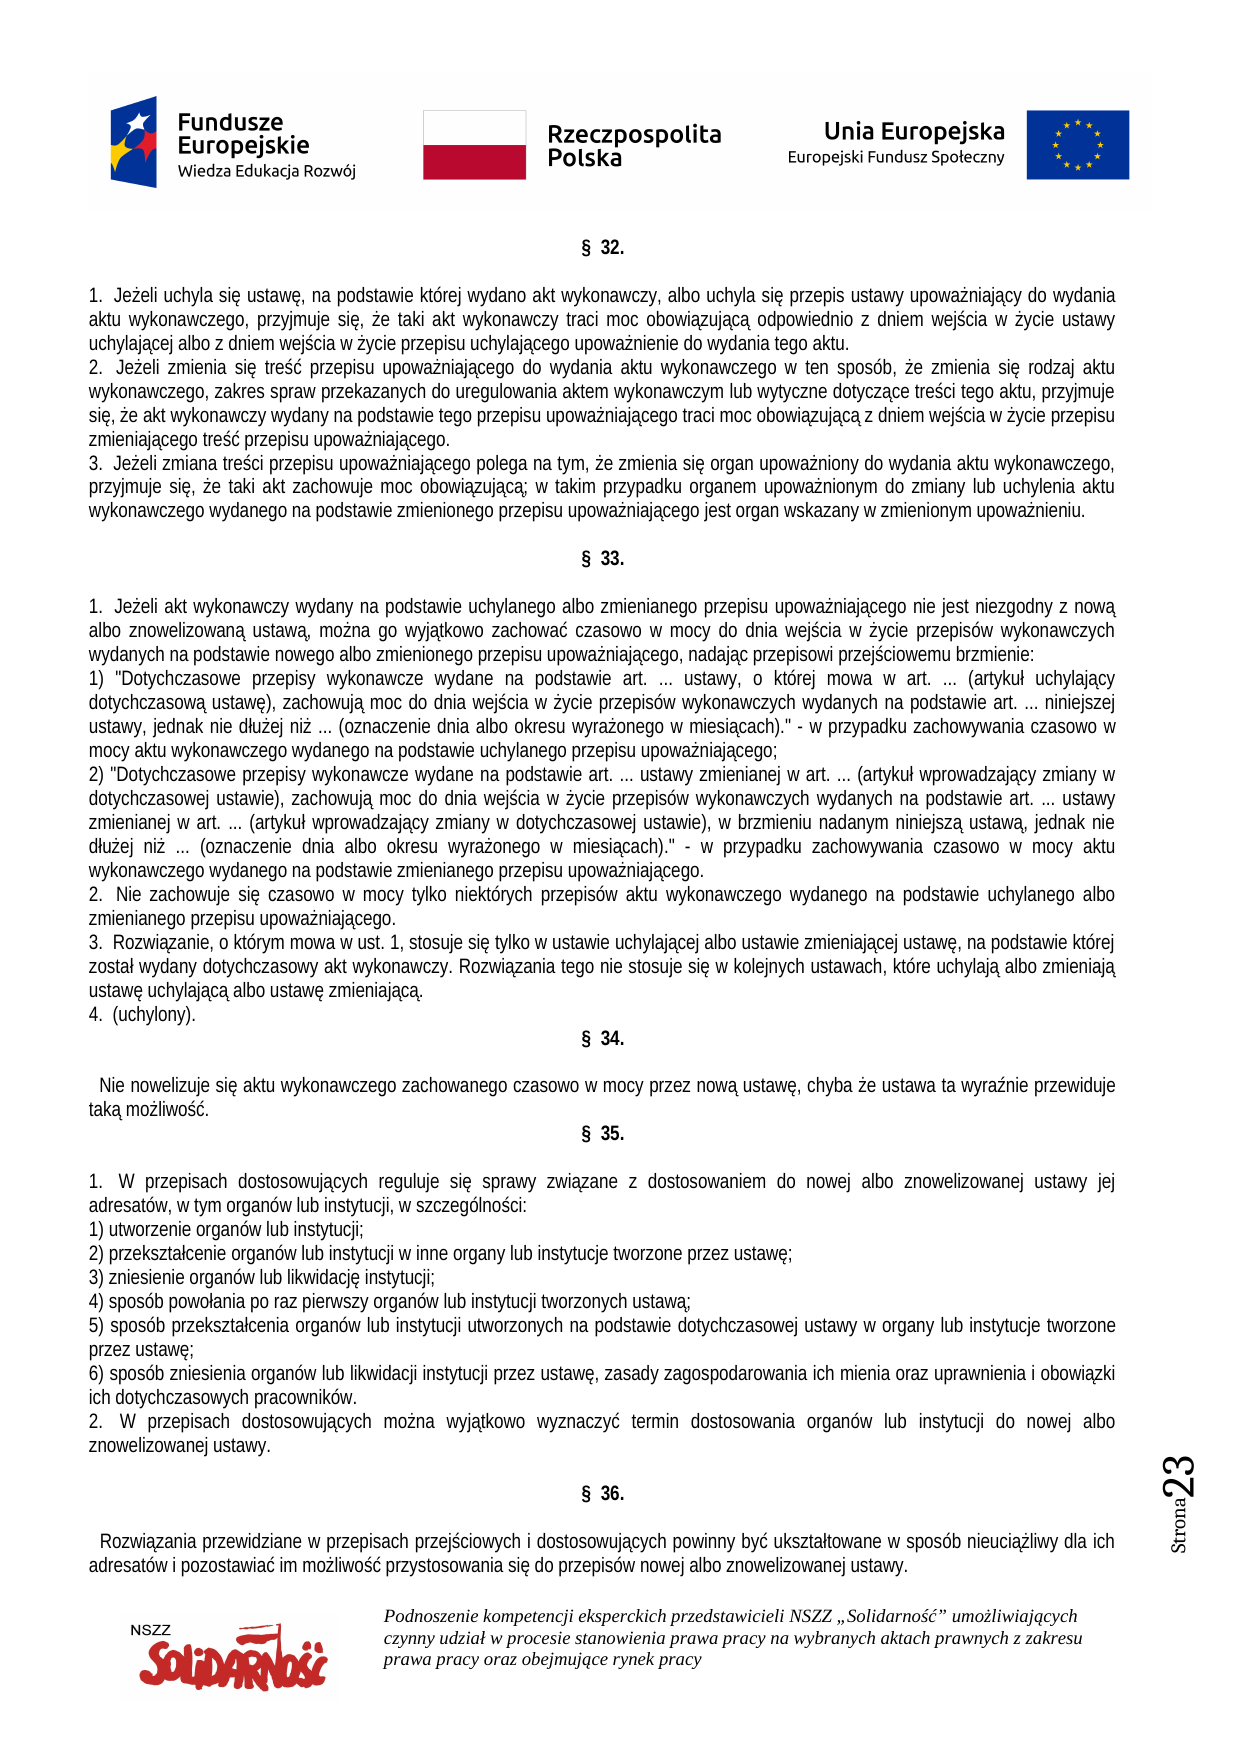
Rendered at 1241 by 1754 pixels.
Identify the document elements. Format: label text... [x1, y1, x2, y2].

text 2. Nie zachowuje się czasowo w mocy tylko niektórych przepisów aktu wykonawczego wydanego na podstawie uchylanego albo zmienianego przepisu upoważniającego. [89, 882, 1117, 929]
text § 33. [89, 546, 1117, 570]
text 4. (uchylony). [89, 1001, 1117, 1025]
text § 32. [89, 235, 1117, 259]
text 1) utworzenie organów lub instytucji; [89, 1217, 1117, 1241]
text Rozwiązania przewidziane w przepisach przejściowych i dostosowujących powinny być ukształtowane w sposób nieuciążliwy dla ich adresatów i pozostawiać im możliwość przystosowania się do przepisów nowej albo znowelizowanej ustawy. [89, 1528, 1117, 1576]
text 1) "Dotychczasowe przepisy wykonawcze wydane na podstawie art. ... ustawy, o której mowa w art. ... (artykuł uchylający dotychczasową ustawę), zachowują moc do dnia wejścia w życie przepisów wykonawczych wydanych na podstawie art. ... niniejszej ustawy, jednak nie dłużej niż ... (oznaczenie dnia albo okresu wyrażonego w miesiącach)." - w przypadku zachowywania czasowo w mocy aktu wykonawczego wydanego na podstawie uchylanego przepisu upoważniającego; [89, 666, 1117, 762]
text 4) sposób powołania po raz pierwszy organów lub instytucji tworzonych ustawą; [89, 1289, 1117, 1313]
text § 34. [89, 1025, 1117, 1049]
text § 36. [89, 1481, 1117, 1504]
text 3) zniesienie organów lub likwidację instytucji; [89, 1265, 1117, 1289]
text 1. W przepisach dostosowujących reguluje się sprawy związane z dostosowaniem do nowej albo znowelizowanej ustawy jej adresatów, w tym organów lub instytucji, w szczególności: [89, 1169, 1117, 1217]
picture [88, 73, 1152, 211]
text Nie nowelizuje się aktu wykonawczego zachowanego czasowo w mocy przez nową ustawę, chyba że ustawa ta wyraźnie przewiduje taką możliwość. [89, 1073, 1117, 1121]
text 6) sposób zniesienia organów lub likwidacji instytucji przez ustawę, zasady zagospodarowania ich mienia oraz uprawnienia i obowiązki ich dotychczasowych pracowników. [89, 1361, 1117, 1409]
text 2. W przepisach dostosowujących można wyjątkowo wyznaczyć termin dostosowania organów lub instytucji do nowej albo znowelizowanej ustawy. [89, 1409, 1117, 1457]
text 1. Jeżeli uchyla się ustawę, na podstawie której wydano akt wykonawczy, albo uchyla się przepis ustawy upoważniający do wydania aktu wykonawczego, przyjmuje się, że taki akt wykonawczy traci moc obowiązującą odpowiednio z dniem wejścia w życie ustawy uchylającej albo z dniem wejścia w życie przepisu uchylającego upoważnienie do wydania tego aktu. [89, 283, 1117, 354]
text § 35. [89, 1121, 1117, 1145]
text 2) przekształcenie organów lub instytucji w inne organy lub instytucje tworzone przez ustawę; [89, 1241, 1117, 1265]
text 3. Jeżeli zmiana treści przepisu upoważniającego polega na tym, że zmienia się organ upoważniony do wydania aktu wykonawczego, przyjmuje się, że taki akt zachowuje moc obowiązującą; w takim przypadku organem upoważnionym do zmiany lub uchylenia aktu wykonawczego wydanego na podstawie zmienionego przepisu upoważniającego jest organ wskazany w zmienionym upoważnieniu. [89, 450, 1117, 522]
picture [119, 1613, 340, 1701]
text 5) sposób przekształcenia organów lub instytucji utworzonych na podstawie dotychczasowej ustawy w organy lub instytucje tworzone przez ustawę; [89, 1313, 1117, 1361]
text 3. Rozwiązanie, o którym mowa w ust. 1, stosuje się tylko w ustawie uchylającej albo ustawie zmieniającej ustawę, na podstawie której został wydany dotychczasowy akt wykonawczy. Rozwiązania tego nie stosuje się w kolejnych ustawach, które uchylają albo zmieniają ustawę uchylającą albo ustawę zmieniającą. [89, 929, 1117, 1001]
text 2. Jeżeli zmienia się treść przepisu upoważniającego do wydania aktu wykonawczego w ten sposób, że zmienia się rodzaj aktu wykonawczego, zakres spraw przekazanych do uregulowania aktem wykonawczym lub wytyczne dotyczące treści tego aktu, przyjmuje się, że akt wykonawczy wydany na podstawie tego przepisu upoważniającego traci moc obowiązującą z dniem wejścia w życie przepisu zmieniającego treść przepisu upoważniającego. [89, 354, 1117, 450]
text 1. Jeżeli akt wykonawczy wydany na podstawie uchylanego albo zmienianego przepisu upoważniającego nie jest niezgodny z nową albo znowelizowaną ustawą, można go wyjątkowo zachować czasowo w mocy do dnia wejścia w życie przepisów wykonawczych wydanych na podstawie nowego albo zmienionego przepisu upoważniającego, nadając przepisowi przejściowemu brzmienie: [89, 594, 1117, 666]
text 2) "Dotychczasowe przepisy wykonawcze wydane na podstawie art. ... ustawy zmienianej w art. ... (artykuł wprowadzający zmiany w dotychczasowej ustawie), zachowują moc do dnia wejścia w życie przepisów wykonawczych wydanych na podstawie art. ... ustawy zmienianej w art. ... (artykuł wprowadzający zmiany w dotychczasowej ustawie), w brzmieniu nadanym niniejszą ustawą, jednak nie dłużej niż ... (oznaczenie dnia albo okresu wyrażonego w miesiącach)." - w przypadku zachowywania czasowo w mocy aktu wykonawczego wydanego na podstawie zmienianego przepisu upoważniającego. [89, 762, 1117, 882]
